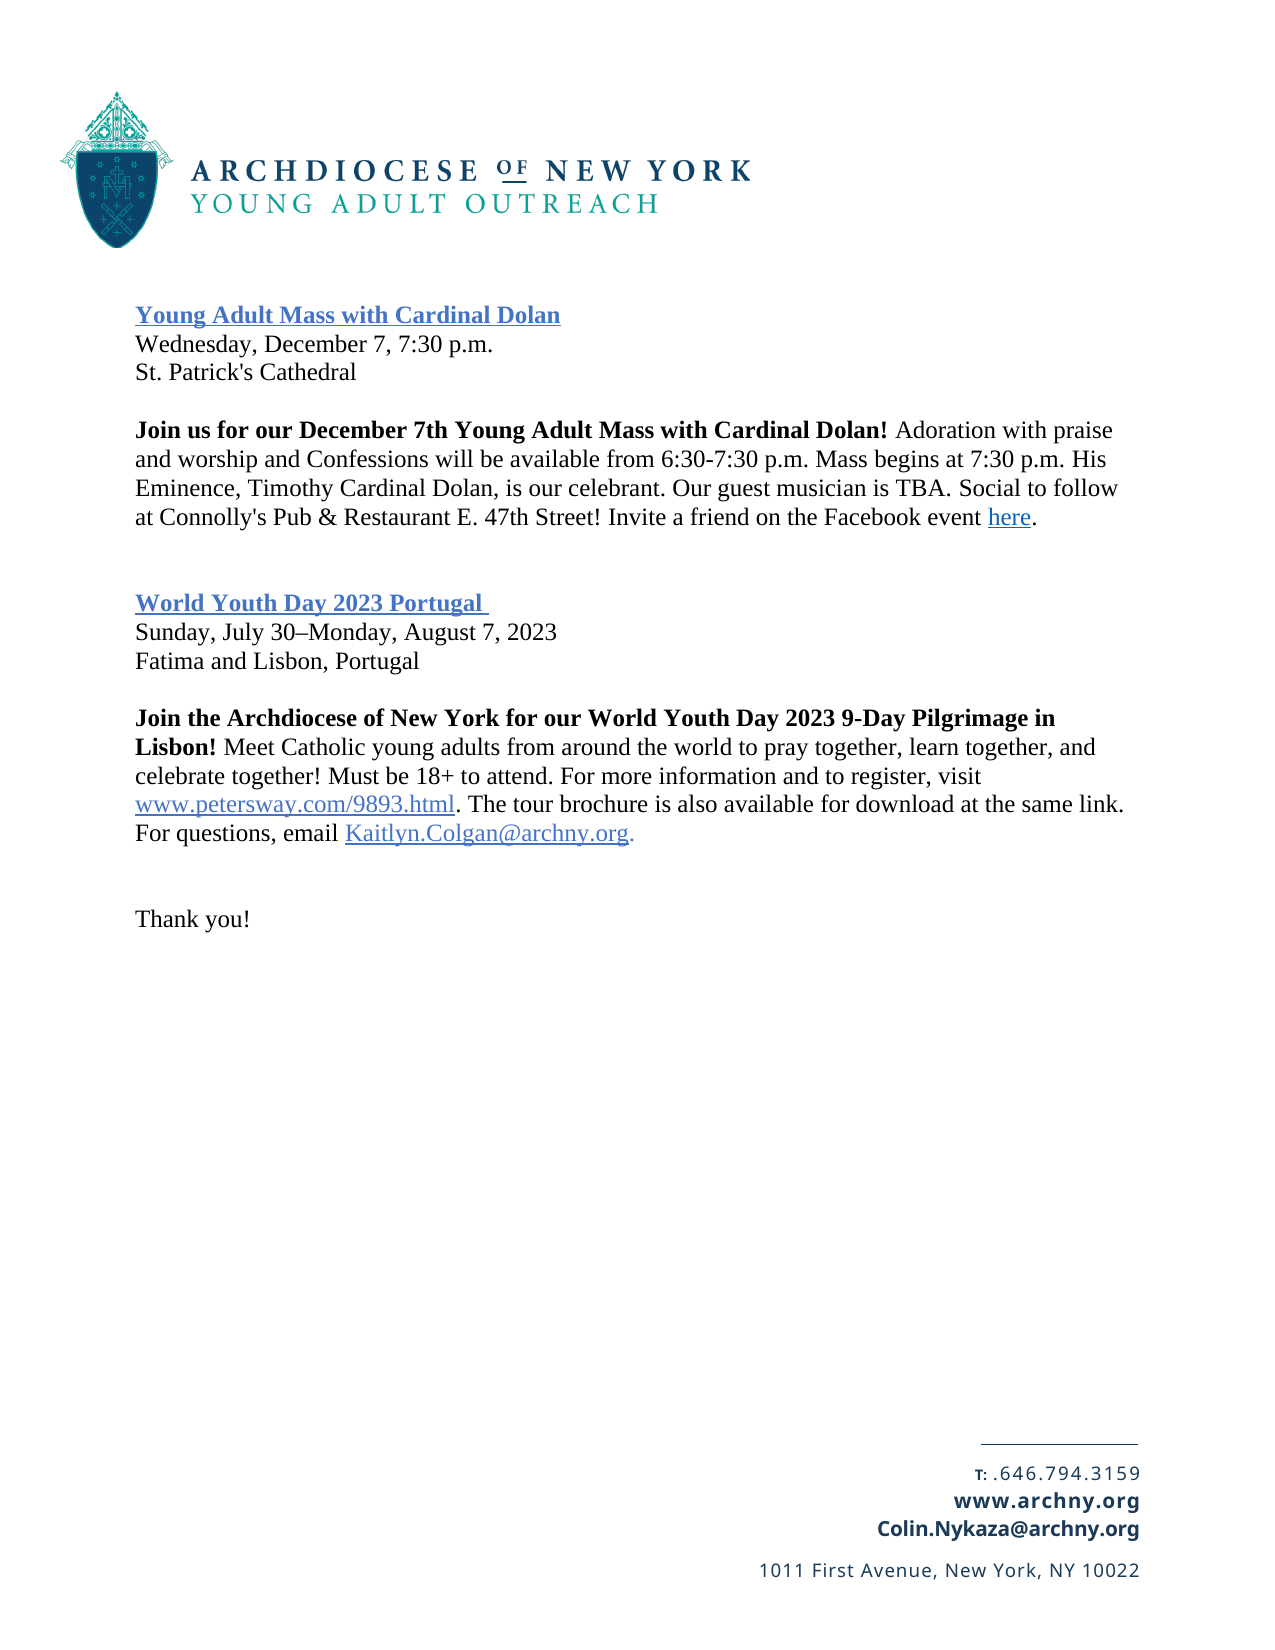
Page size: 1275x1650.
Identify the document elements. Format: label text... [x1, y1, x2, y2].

text Wednesday, December 7, 7:30 p.m. [135, 329, 1140, 357]
text Join us for our December 7th Young Adult Mass with Cardinal Dolan! Adoration with praise and worship and Confessions will be available from 6:30-7:30 p.m. Mass begins at 7:30 p.m. His Eminence, Timothy Cardinal Dolan, is our celebrant. Our guest musician is TBA. Social to follow at Connolly's Pub & Restaurant E. 47th Street! Invite a friend on the Facebook event here. [135, 415, 1140, 530]
text St. Patrick's Cathedral [135, 357, 1140, 386]
text Sunday, July 30–Monday, August 7, 2023 [135, 617, 1140, 646]
text Join the Archdiocese of New York for our World Youth Day 2023 9-Day Pilgrimage in Lisbon! Meet Catholic young adults from around the world to pray together, learn together, and celebrate together! Must be 18+ to attend. For more information and to register, visit www.petersway.com/9893.html. The tour brochure is also available for download at the same link. For questions, email Kaitlyn.Colgan@archny.org. [135, 703, 1140, 847]
text Young Adult Mass with Cardinal Dolan [135, 300, 1140, 329]
text Fatima and Lisbon, Portugal [135, 646, 1140, 674]
text Thank you! [135, 904, 1140, 933]
text World Youth Day 2023 Portugal [135, 588, 1140, 617]
